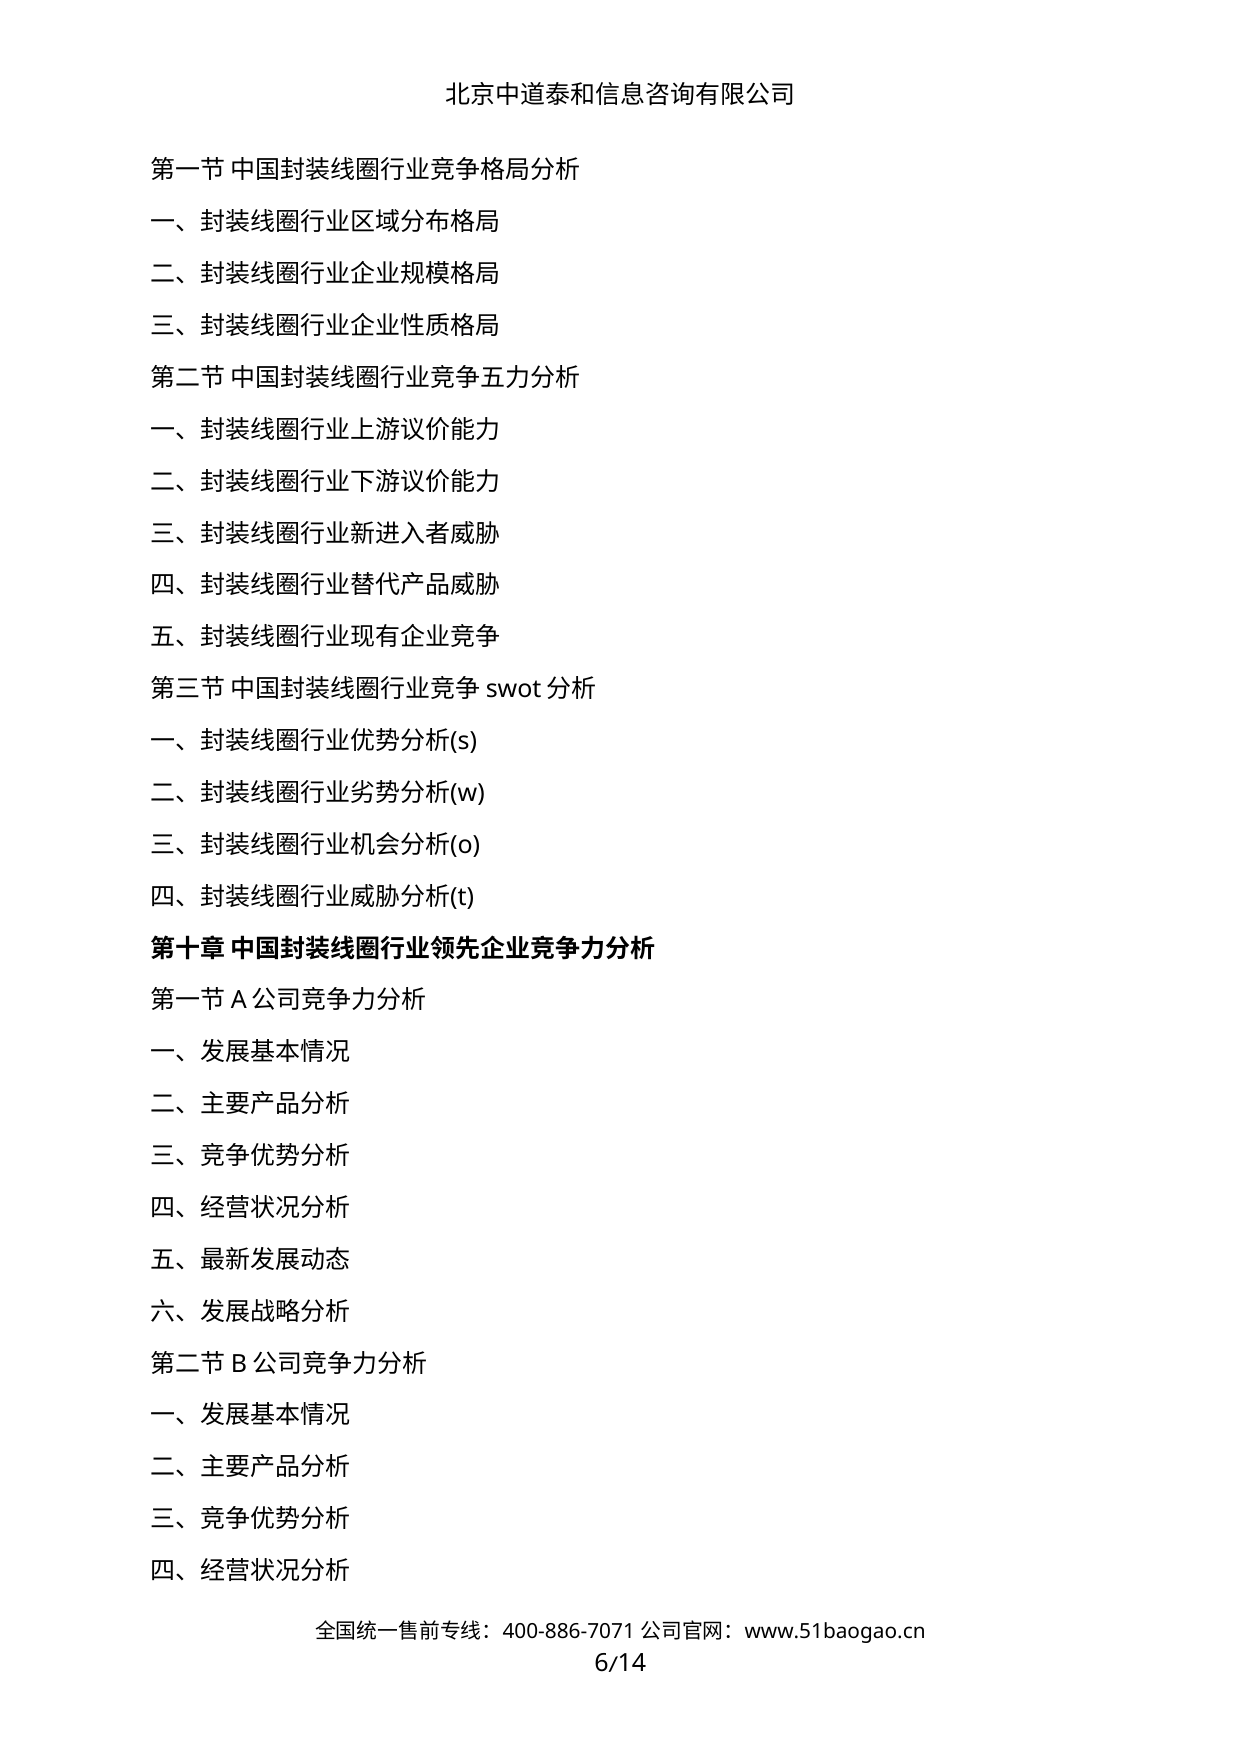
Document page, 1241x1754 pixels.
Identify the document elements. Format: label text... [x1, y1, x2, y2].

text 第二节 B公司竞争力分析 [150, 1343, 1090, 1379]
text 四、封装线圈行业威胁分析(t) [150, 876, 1090, 912]
text 五、封装线圈行业现有企业竞争 [150, 617, 1090, 653]
text 一、发展基本情况 [150, 1032, 1090, 1068]
text 二、主要产品分析 [150, 1084, 1090, 1120]
text 第二节 中国封装线圈行业竞争五力分析 [150, 357, 1090, 394]
text 三、竞争优势分析 [150, 1499, 1090, 1535]
text 六、发展战略分析 [150, 1291, 1090, 1327]
text 一、封装线圈行业上游议价能力 [150, 409, 1090, 446]
text 四、经营状况分析 [150, 1187, 1090, 1224]
text 四、经营状况分析 [150, 1551, 1090, 1587]
text 第一节 A公司竞争力分析 [150, 980, 1090, 1016]
text 四、封装线圈行业替代产品威胁 [150, 565, 1090, 601]
text 三、竞争优势分析 [150, 1136, 1090, 1172]
text 一、封装线圈行业优势分析(s) [150, 721, 1090, 757]
text 三、封装线圈行业机会分析(o) [150, 824, 1090, 861]
text 第三节 中国封装线圈行业竞争swot分析 [150, 669, 1090, 705]
text 三、封装线圈行业企业性质格局 [150, 306, 1090, 342]
text 第一节 中国封装线圈行业竞争格局分析 [150, 150, 1090, 186]
text 一、发展基本情况 [150, 1395, 1090, 1431]
text 五、最新发展动态 [150, 1239, 1090, 1276]
text 三、封装线圈行业新进入者威胁 [150, 513, 1090, 549]
text 二、主要产品分析 [150, 1447, 1090, 1483]
text 一、封装线圈行业区域分布格局 [150, 202, 1090, 238]
text 二、封装线圈行业企业规模格局 [150, 254, 1090, 290]
text 二、封装线圈行业劣势分析(w) [150, 772, 1090, 809]
text 第十章 中国封装线圈行业领先企业竞争力分析 [150, 928, 1090, 964]
text 二、封装线圈行业下游议价能力 [150, 461, 1090, 497]
